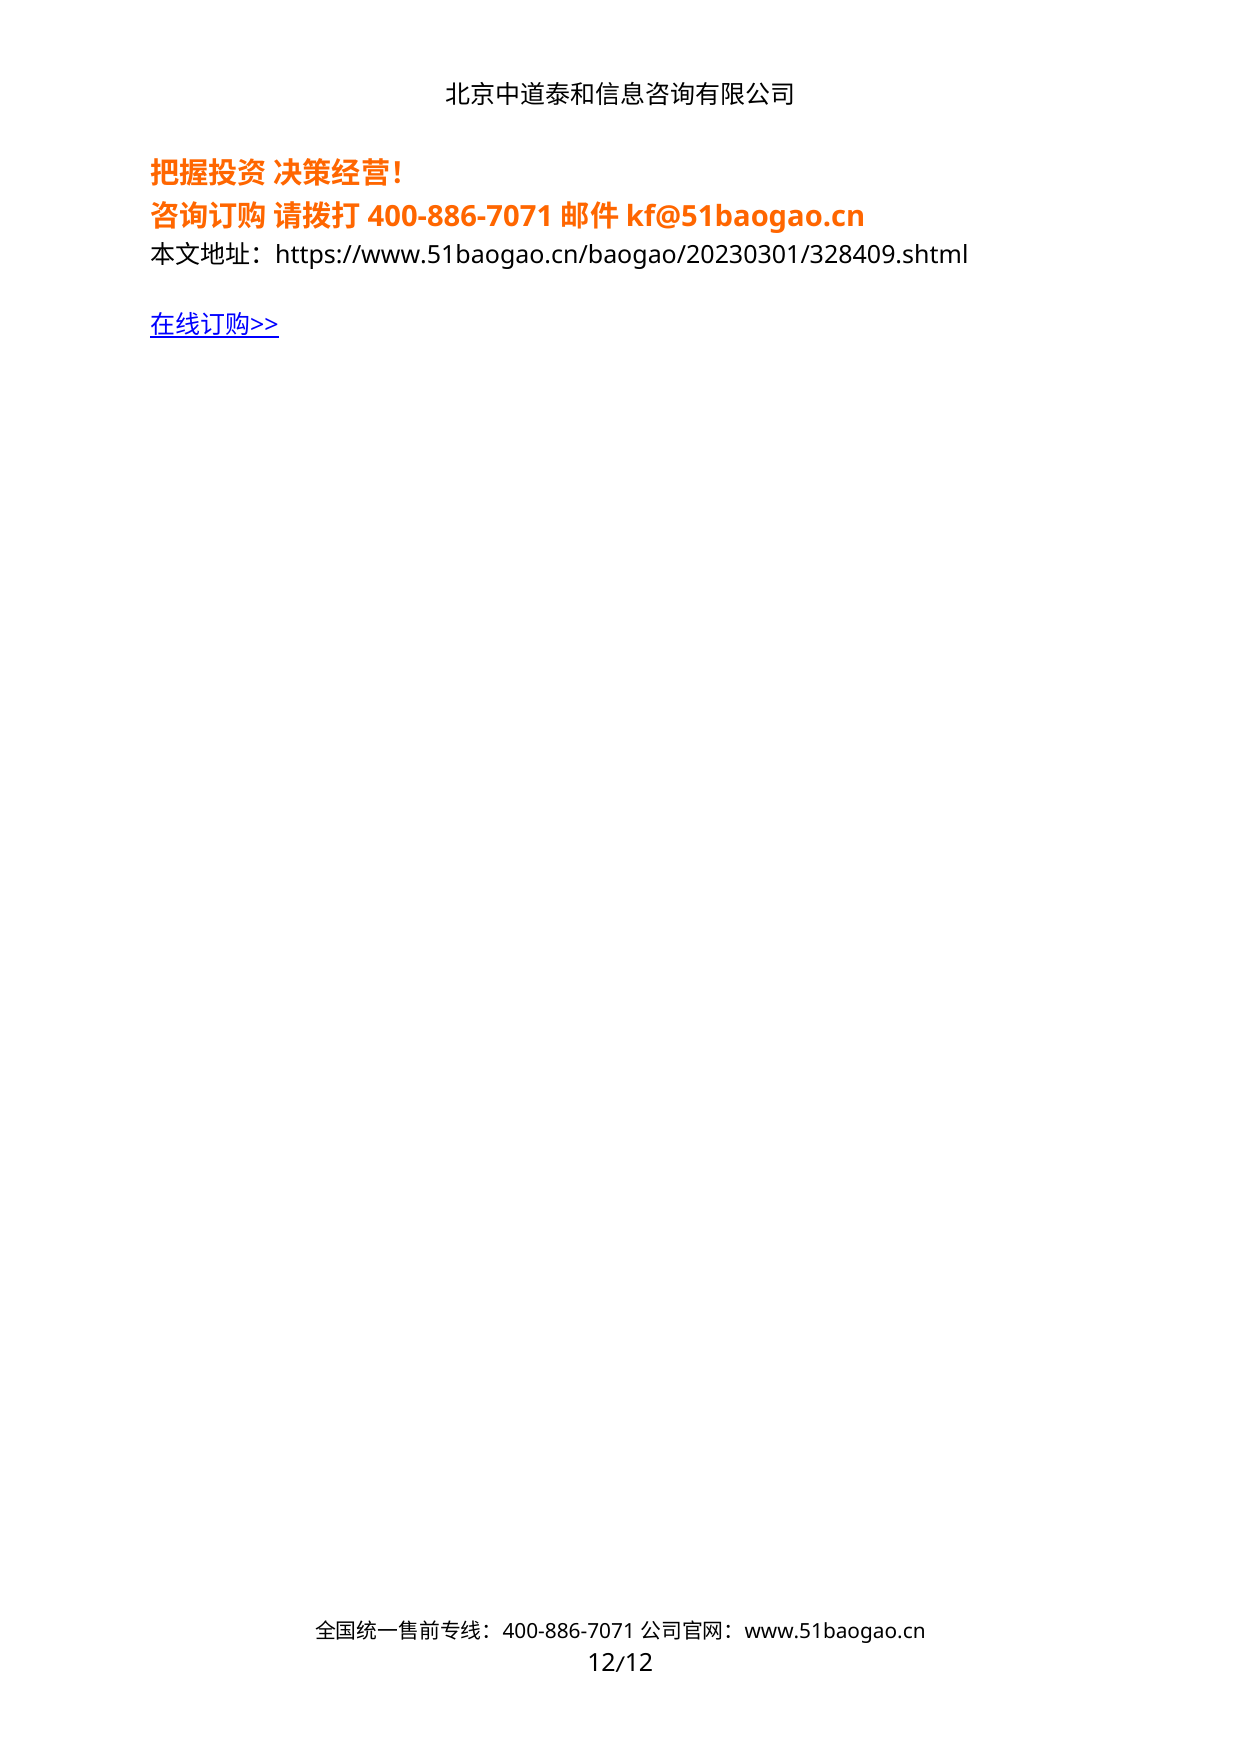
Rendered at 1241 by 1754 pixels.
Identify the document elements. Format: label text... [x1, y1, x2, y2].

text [150, 150, 1090, 271]
text 在线订购>> [150, 271, 1090, 341]
